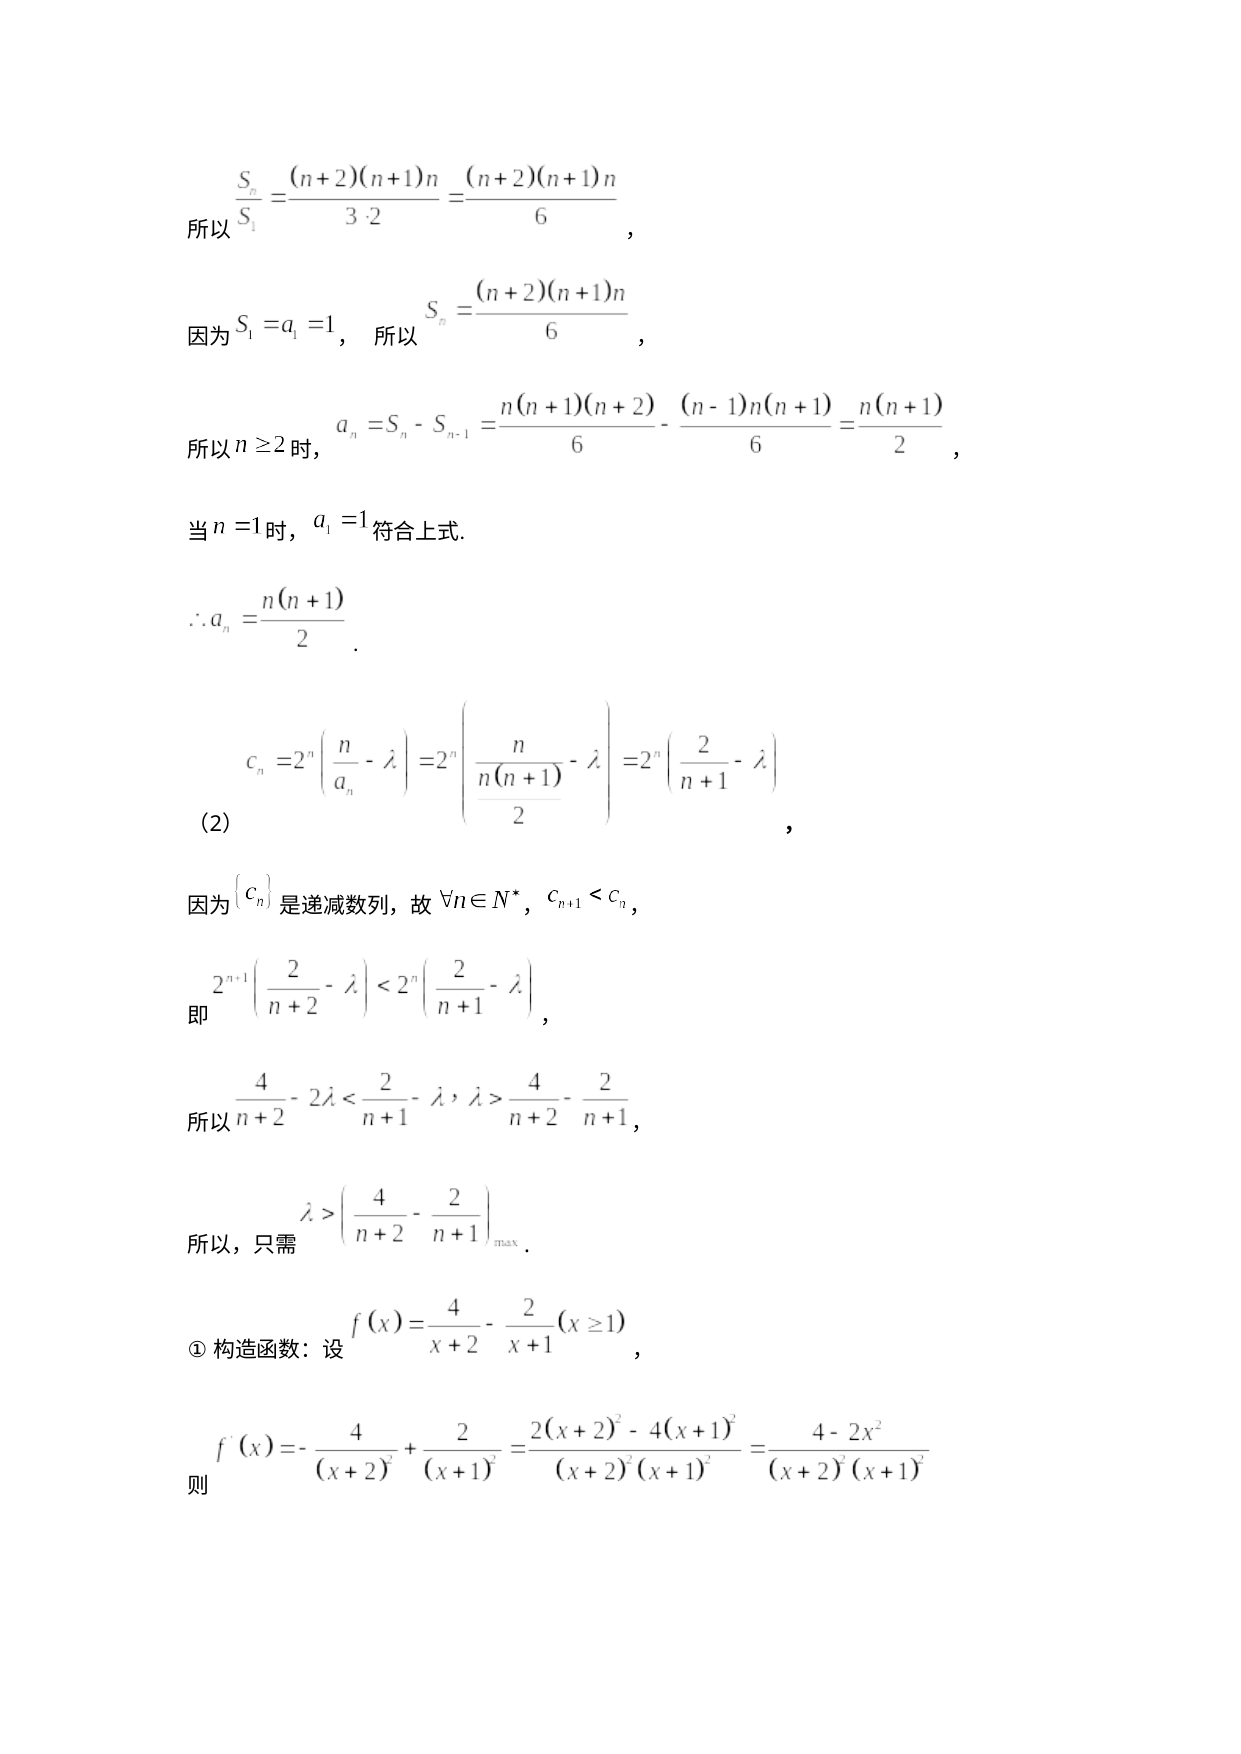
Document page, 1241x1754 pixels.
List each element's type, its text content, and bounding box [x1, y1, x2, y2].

text 因为， 所以 ， [187, 275, 1053, 373]
text ① 构造函数：设 ， [187, 1293, 1053, 1390]
text 所以时， ， [187, 389, 1053, 486]
text 当时，符合上式. [187, 502, 1053, 567]
text 所以， [187, 1066, 1053, 1164]
text . [187, 583, 1053, 680]
text 即， [187, 953, 1053, 1050]
text 所以，只需. [187, 1179, 1053, 1277]
text 则 [187, 1406, 1053, 1504]
text （2）， [187, 694, 1053, 856]
text 所以 ， [187, 162, 1053, 259]
text 因为是递减数列，故，， [187, 872, 1053, 937]
